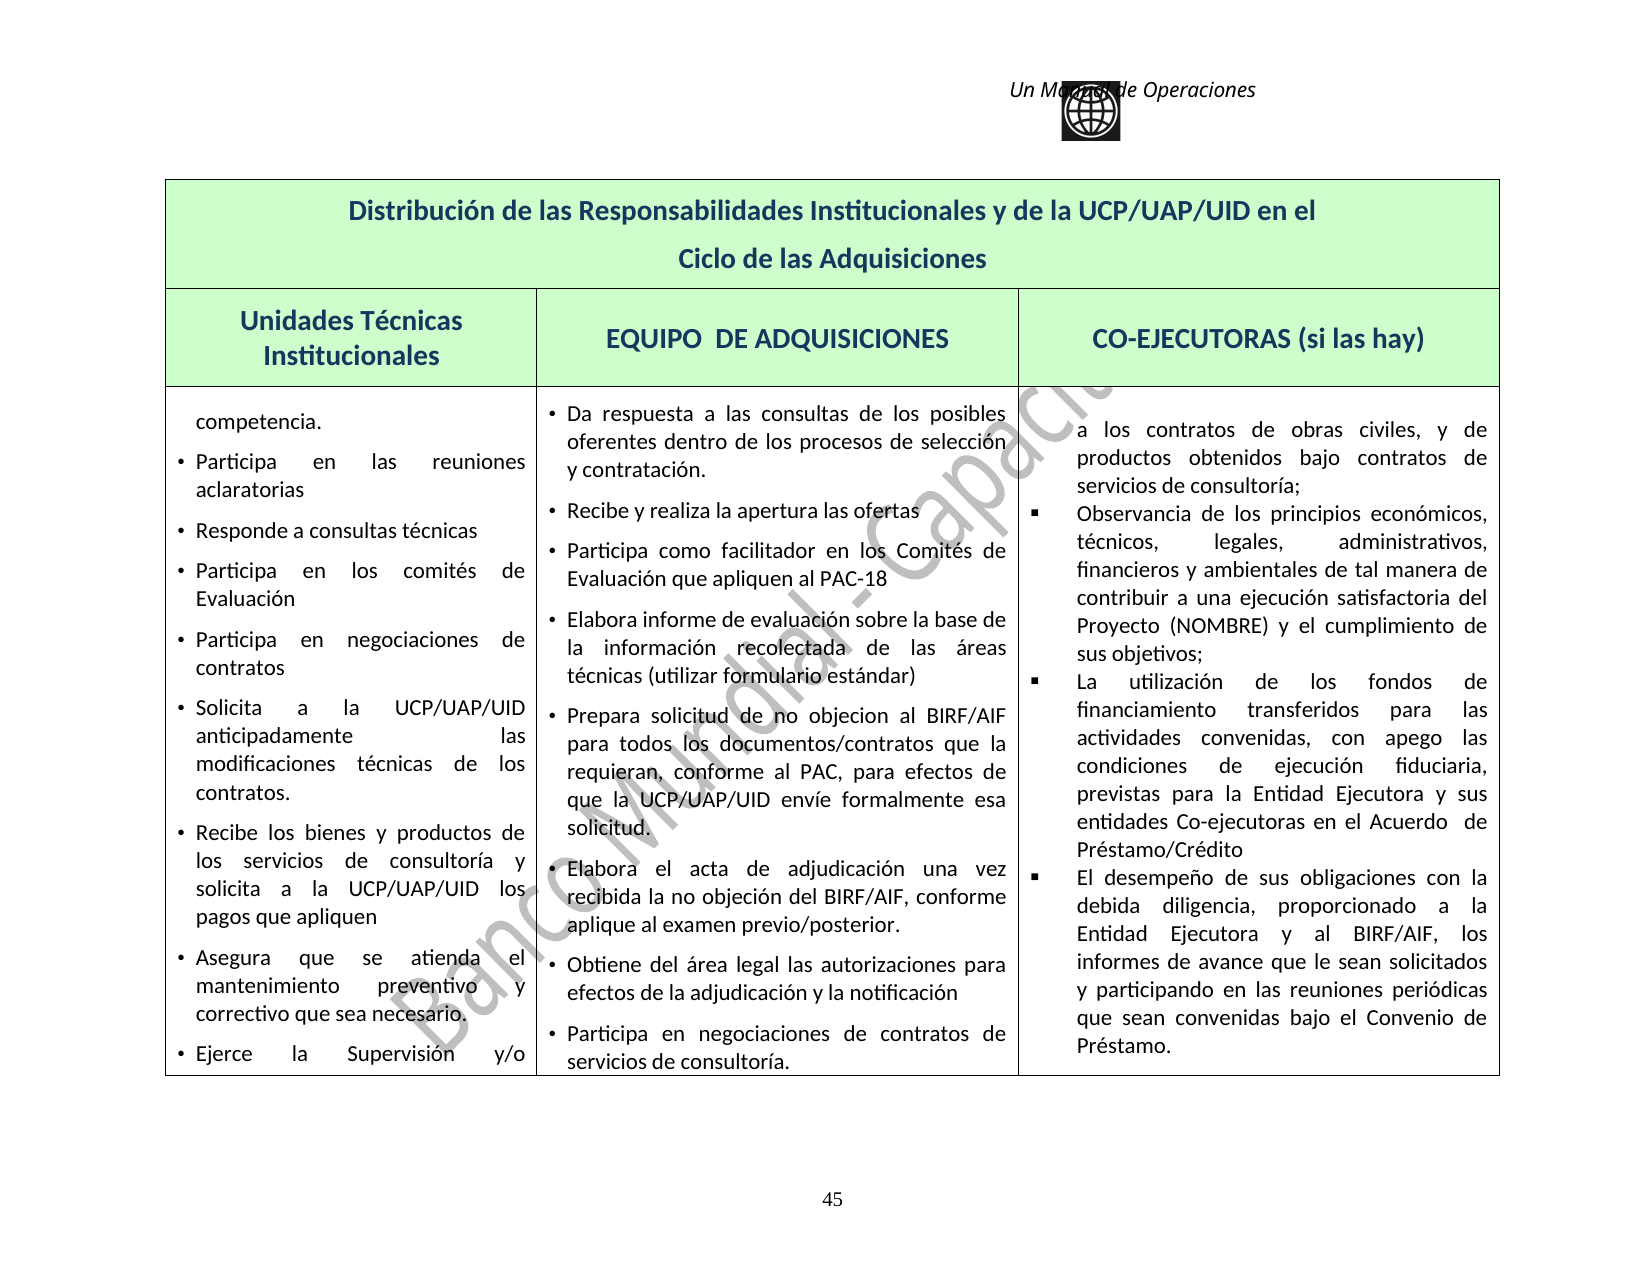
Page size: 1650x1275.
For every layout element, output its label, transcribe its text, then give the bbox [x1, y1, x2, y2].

table_cell Implementación de los planes de adquisiciones y contrataciones PAC-18 para las adquisiciones y contrataciones requeridas Correcta aplicación de Normas y procedimientos del BIRF/AIF respecto a adquisiciones y contrataciones, incluyendo el uso de documentación estándar (armonizados) y /o modelos acordados que le hayan sido entregados, conforme aplique para cada contrato y cada ejecutora La calidad de los materiales, equipos y otros insumos que acuerde con contratistas bajo los diversos contratos de obra civil y/o de servicios de consultoría para la formulación de carpetas y la supervisión física de las obras, conforme aplique; La gestión, salvaguarda y ejecución, conforme sea necesario, las garantías de oferta, anticipo, y vicios ocultos pertinentes a los contratos de obras civiles, y de productos obtenidos bajo contratos de servicios de consultoría; Observancia de los principios económicos, técnicos, legales, administrativos, financieros y ambientales de tal manera de contribuir a una ejecución satisfactoria del Proyecto (NOMBRE) y el cumplimiento de sus objetivos; La utilización de los fondos de financiamiento transferidos para las actividades convenidas, con apego las condiciones de ejecución fiduciaria, previstas para la Entidad Ejecutora y sus entidades Co-ejecutoras en el Acuerdo de Préstamo/Crédito El desempeño de sus obligaciones con la debida diligencia, proporcionado a la Entidad Ejecutora y al BIRF/AIF, los informes de avance que le sean solicitados y participando en las reuniones periódicas que sean convenidas bajo el Convenio de Préstamo. Cumplimiento de los procedimientos incluidos en el Manual Operativo del Proyecto, conforme apliquen. Gestión y solución de problemática derivada de la administración del PAC-18 de la porción del Proyecto que le corresponda. [1019, 387, 1499, 1075]
table_cell Determina necesidades en el POA Elabora los TDR y Especificaciones Técnicas que integraran cada documento en el PAC-18. Costea suministros y servicios de consultoría realizando los estudios de mercado correspondientes. Define responsables de cada proceso en términos técnicos para que participen en los comités de evaluación Elabora el Plan de Acción Hace requerimiento de necesidades e inicio del proceso de selección y contratación a la UCP/UAP/UID. Emite Vo.Bo. a los documentos que se utilicen para el proceso de selección (licitación, SEP, solicitud de cotización), en lo de su competencia. Participa en las reuniones aclaratorias Responde a consultas técnicas Participa en los comités de Evaluación Participa en negociaciones de contratos Solicita a la UCP/UAP/UID anticipadamente las modificaciones técnicas de los contratos. Recibe los bienes y productos de los servicios de consultoría y solicita a la UCP/UAP/UID los pagos que apliquen Asegura que se atienda el mantenimiento preventivo y correctivo que sea necesario. Ejerce la Supervisión y/o Interventoría de los Contratos. [166, 387, 536, 1075]
table_cell CO-EJECUTORAS (si las hay) [1019, 289, 1499, 386]
table_cell EQUIPO DE ADQUISICIONES [537, 289, 1018, 386]
table_cell Elabora el PAC-18 en función de la información del POA y, con base en el Anexo 2 del Acuerdo de Préstamo/Crédito define la metodología y plazos, conforme apliquen a cada tipo y costo de los suministros o de los servicios de consultoría Revisa TDRs y Especificaciones Técnicas frente a lineamientos de adquisiciones y/o selección de consultores Prepara los documentos y/o modelos acordados para los procesos de selección y contratación según corresponda de acuerdo con los métodos o modalidades de contratación definidos en el PAC. Aplica los procedimientos definidos en las Normas para cada método de selección y contratación de bienes, obras, servicios de no consultoría y servicios de consultoría, de acuerdo con la definición de cada método o modalidad de selección realizada en la elaboración del PAC. Da respuesta a las consultas de los posibles oferentes dentro de los procesos de selección y contratación. Recibe y realiza la apertura las ofertas Participa como facilitador en los Comités de Evaluación que apliquen al PAC-18 Elabora informe de evaluación sobre la base de la información recolectada de las áreas técnicas (utilizar formulario estándar) Prepara solicitud de no objecion al BIRF/AIF para todos los documentos/contratos que la requieran, conforme al PAC, para efectos de que la UCP/UAP/UID envíe formalmente esa solicitud. Elabora el acta de adjudicación una vez recibida la no objeción del BIRF/AIF, conforme aplique al examen previo/posterior. Obtiene del área legal las autorizaciones para efectos de la adjudicación y la notificación Participa en negociaciones de contratos de servicios de consultoría. Elabora contrato definitivo. Una vez que ha recibido las autorizaciones legales y ejecutivas de la Entidad Ejecutora, legaliza los respectivos contratos para su inicio. Realiza seguimiento a la ejecución de los contratos, en todo lo referente a la entrega de los suministros y/o de los productos de los contratos de consultoría. Elabora los borradores de las enmiendas a los contratos y los somete a la UCP/UAP/UID para firma, conforme aplique. Es punto de coordinación con las agencias ejecutoras para todos los PAC-18 a su cargo incluyendo autorizar adjudicaciones de contratos y sus modificativas, se le haya autorizado para comprometer fondos a nivel institucional. Envía al BIRF/AIF los contratos que requieran de registro junto con las formas 384 (p) y (c) y actualiza el SEPA. [537, 387, 1018, 1075]
table_cell Unidades Técnicas Institucionales [166, 289, 536, 386]
picture [1061, 81, 1121, 141]
table_header Distribución de las Responsabilidades Institucionales y de la UCP/UAP/UID en el Ciclo de las Adquisiciones [166, 180, 1499, 288]
